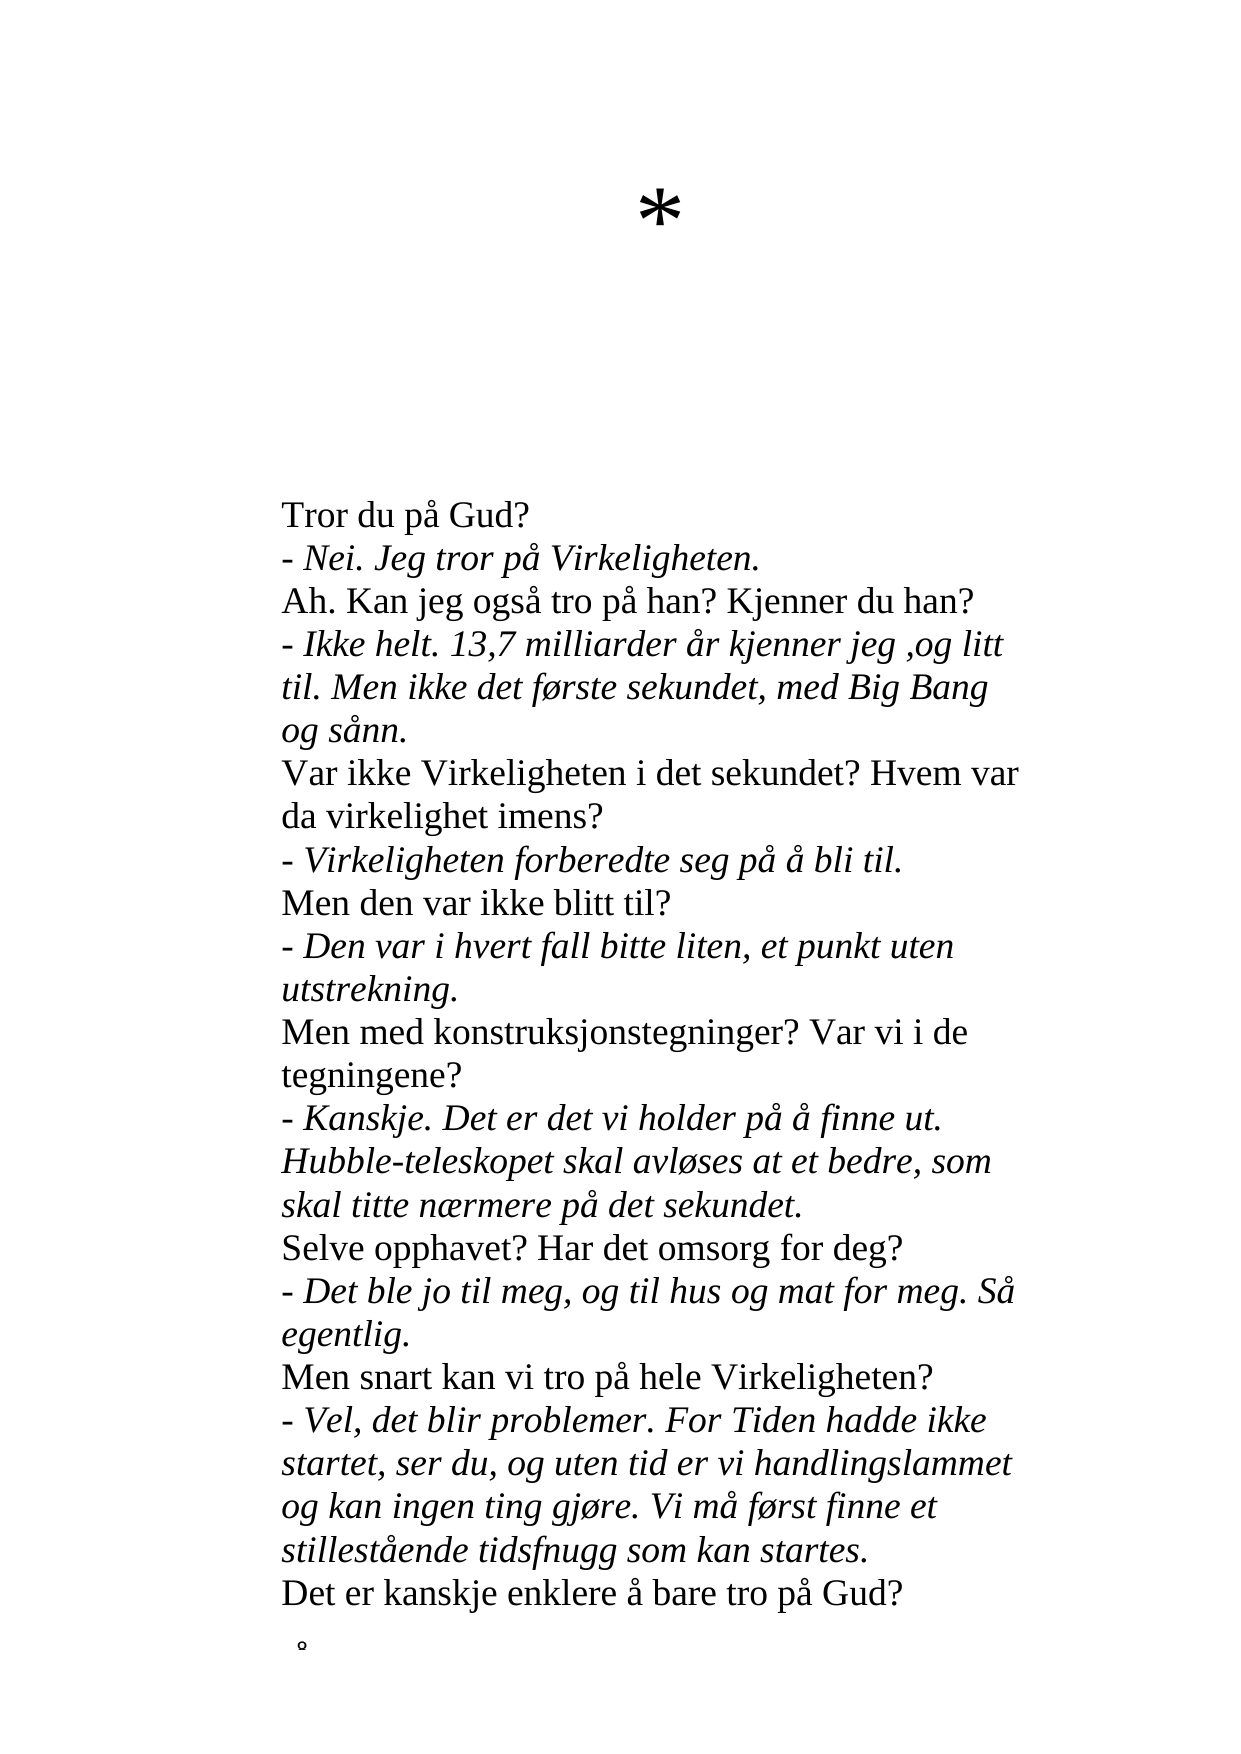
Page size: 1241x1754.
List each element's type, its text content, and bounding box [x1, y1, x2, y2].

text - Vel, det blir problemer. For Tiden hadde ikke startet, ser du, og uten tid er vi handlingslammet og kan ingen ting gjøre. Vi må først finne et stillestående tidsfnugg som kan startes. [281, 1398, 1031, 1570]
text Selve opphavet? Har det omsorg for deg? [281, 1225, 1031, 1268]
text - Ikke helt. 13,7 milliarder år kjenner jeg ,og litt til. Men ikke det første sekundet, med Big Bang og sånn. [281, 621, 1031, 751]
text Men den var ikke blitt til? [281, 880, 1031, 923]
text - Det ble jo til meg, og til hus og mat for meg. Så egentlig. [281, 1268, 1031, 1354]
text Tror du på Gud? [281, 492, 1031, 535]
text Ah. Kan jeg også tro på han? Kjenner du han? [281, 578, 1031, 621]
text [281, 118, 1031, 276]
text Det er kanskje enklere å bare tro på Gud? [281, 1570, 1031, 1613]
text - Nei. Jeg tror på Virkeligheten. [281, 535, 1031, 578]
text - Virkeligheten forberedte seg på å bli til. [281, 837, 1031, 880]
text Men snart kan vi tro på hele Virkeligheten? [281, 1354, 1031, 1398]
text Var ikke Virkeligheten i det sekundet? Hvem var da virkelighet imens? [281, 751, 1031, 837]
text - Kanskje. Det er det vi holder på å finne ut. Hubble-teleskopet skal avløses at et bedre, som skal titte nærmere på det sekundet. [281, 1096, 1031, 1225]
text - Den var i hvert fall bitte liten, et punkt uten utstrekning. [281, 923, 1031, 1009]
text Men med konstruksjonstegninger? Var vi i de tegningene? [281, 1009, 1031, 1096]
